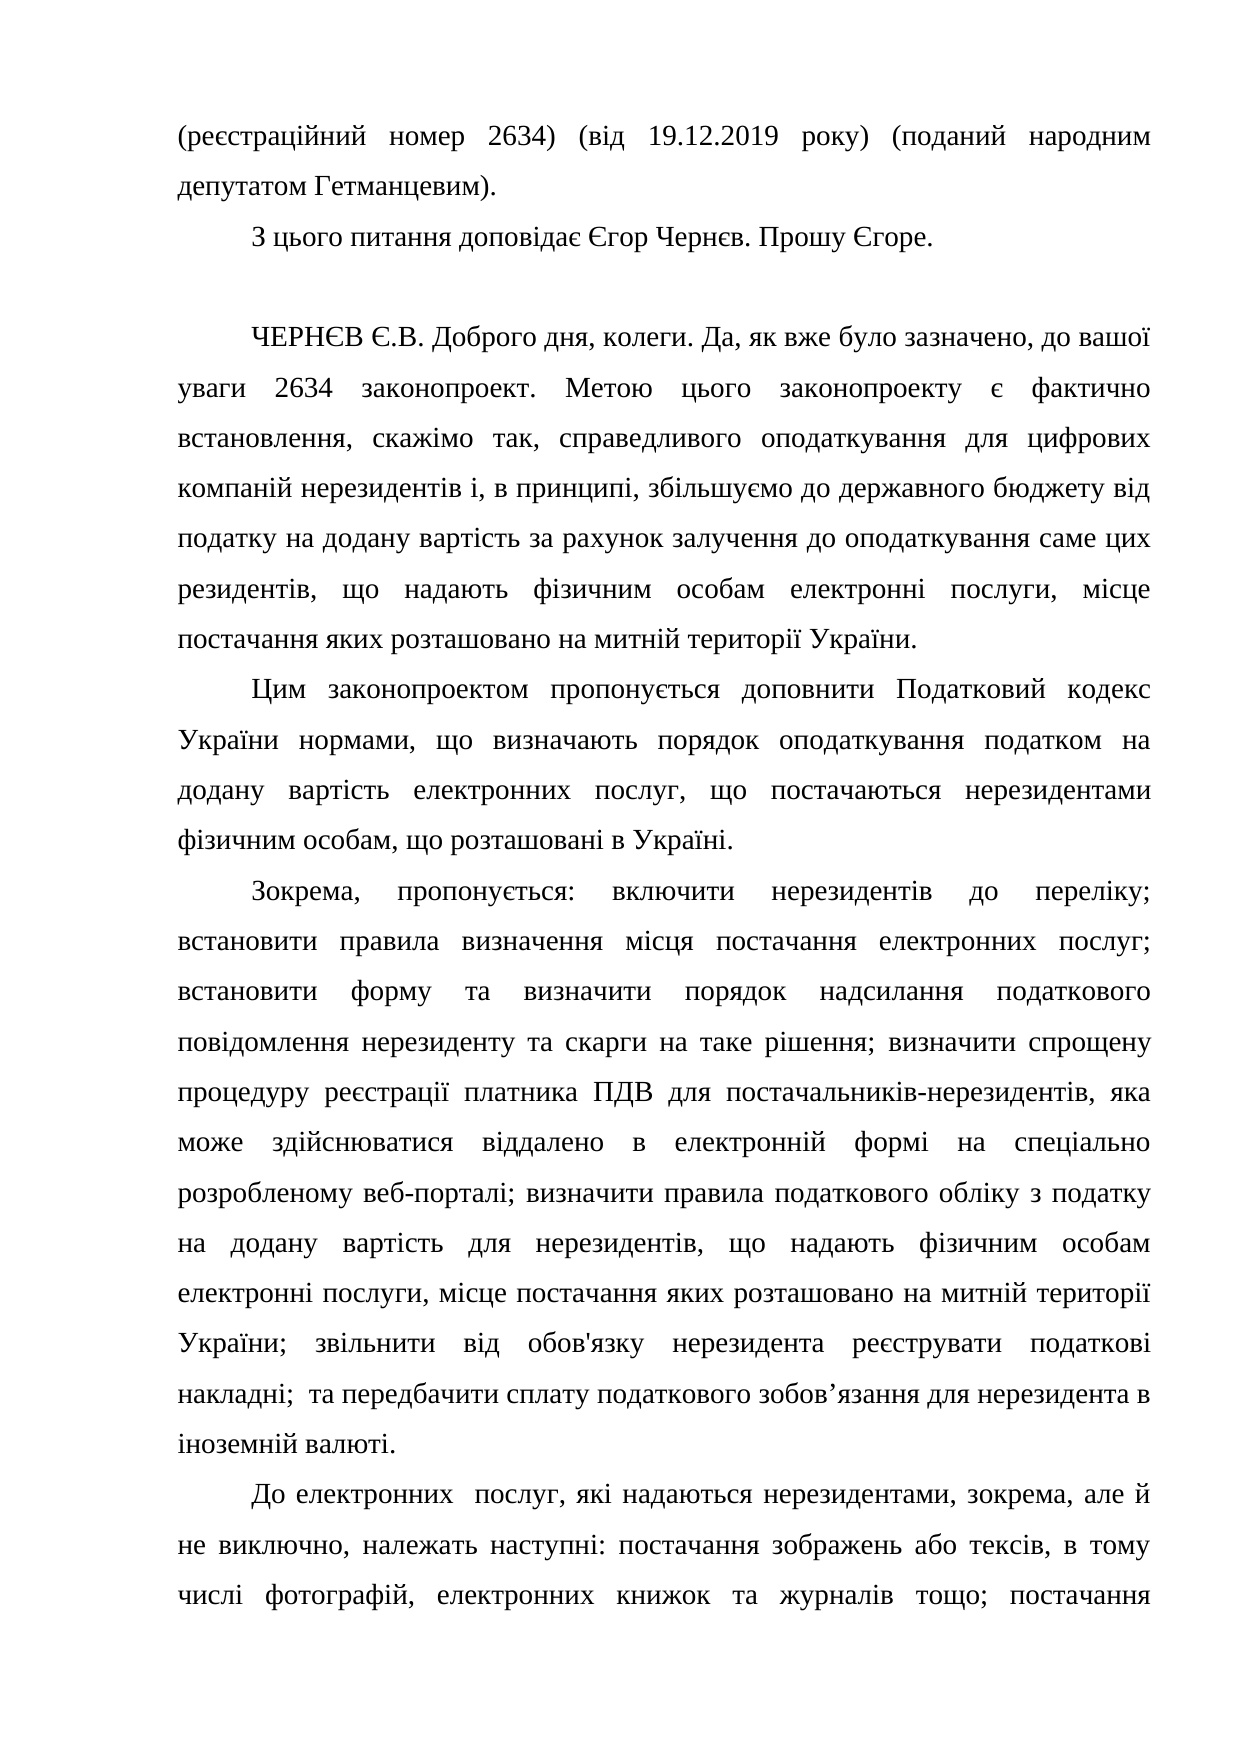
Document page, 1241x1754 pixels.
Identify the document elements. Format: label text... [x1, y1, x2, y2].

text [177, 118, 1152, 202]
text ЧЕРНЄВ Є.В. Доброго дня, колеги. Да, як вже було зазначено, до вашої уваги 2634 законопроект. Метою цього законопроекту є фактично встановлення, скажімо так, справедливого оподаткування для цифрових компаній нерезидентів і, в принципі, збільшуємо до державного бюджету від податку на додану вартість за рахунок залучення до оподаткування саме цих резидентів, що надають фізичним особам електронні послуги, місце постачання яких розташовано на митній території України. [177, 319, 1152, 655]
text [177, 1477, 1152, 1611]
text З цього питання доповідає Єгор Чернєв. Прошу Єгоре. [177, 219, 1152, 252]
text Цим законопроектом пропонується доповнити Податковий кодекс України нормами, що визначають порядок оподаткування податком на додану вартість електронних послуг, що постачаються нерезидентами фізичним особам, що розташовані в Україні. [177, 672, 1152, 856]
text Зокрема, пропонується: включити нерезидентів до переліку; встановити правила визначення місця постачання електронних послуг; встановити форму та визначити порядок надсилання податкового повідомлення нерезиденту та скарги на таке рішення; визначити спрощену процедуру реєстрації платника ПДВ для постачальників-нерезидентів, яка може здійснюватися віддалено в електронній формі на спеціально розробленому веб-порталі; визначити правила податкового обліку з податку на додану вартість для нерезидентів, що надають фізичним особам електронні послуги, місце постачання яких розташовано на митній території України; звільнити від обов'язку нерезидента реєструвати податкові накладні; та передбачити сплату податкового зобов’язання для нерезидента в іноземній валюті. [177, 873, 1152, 1460]
